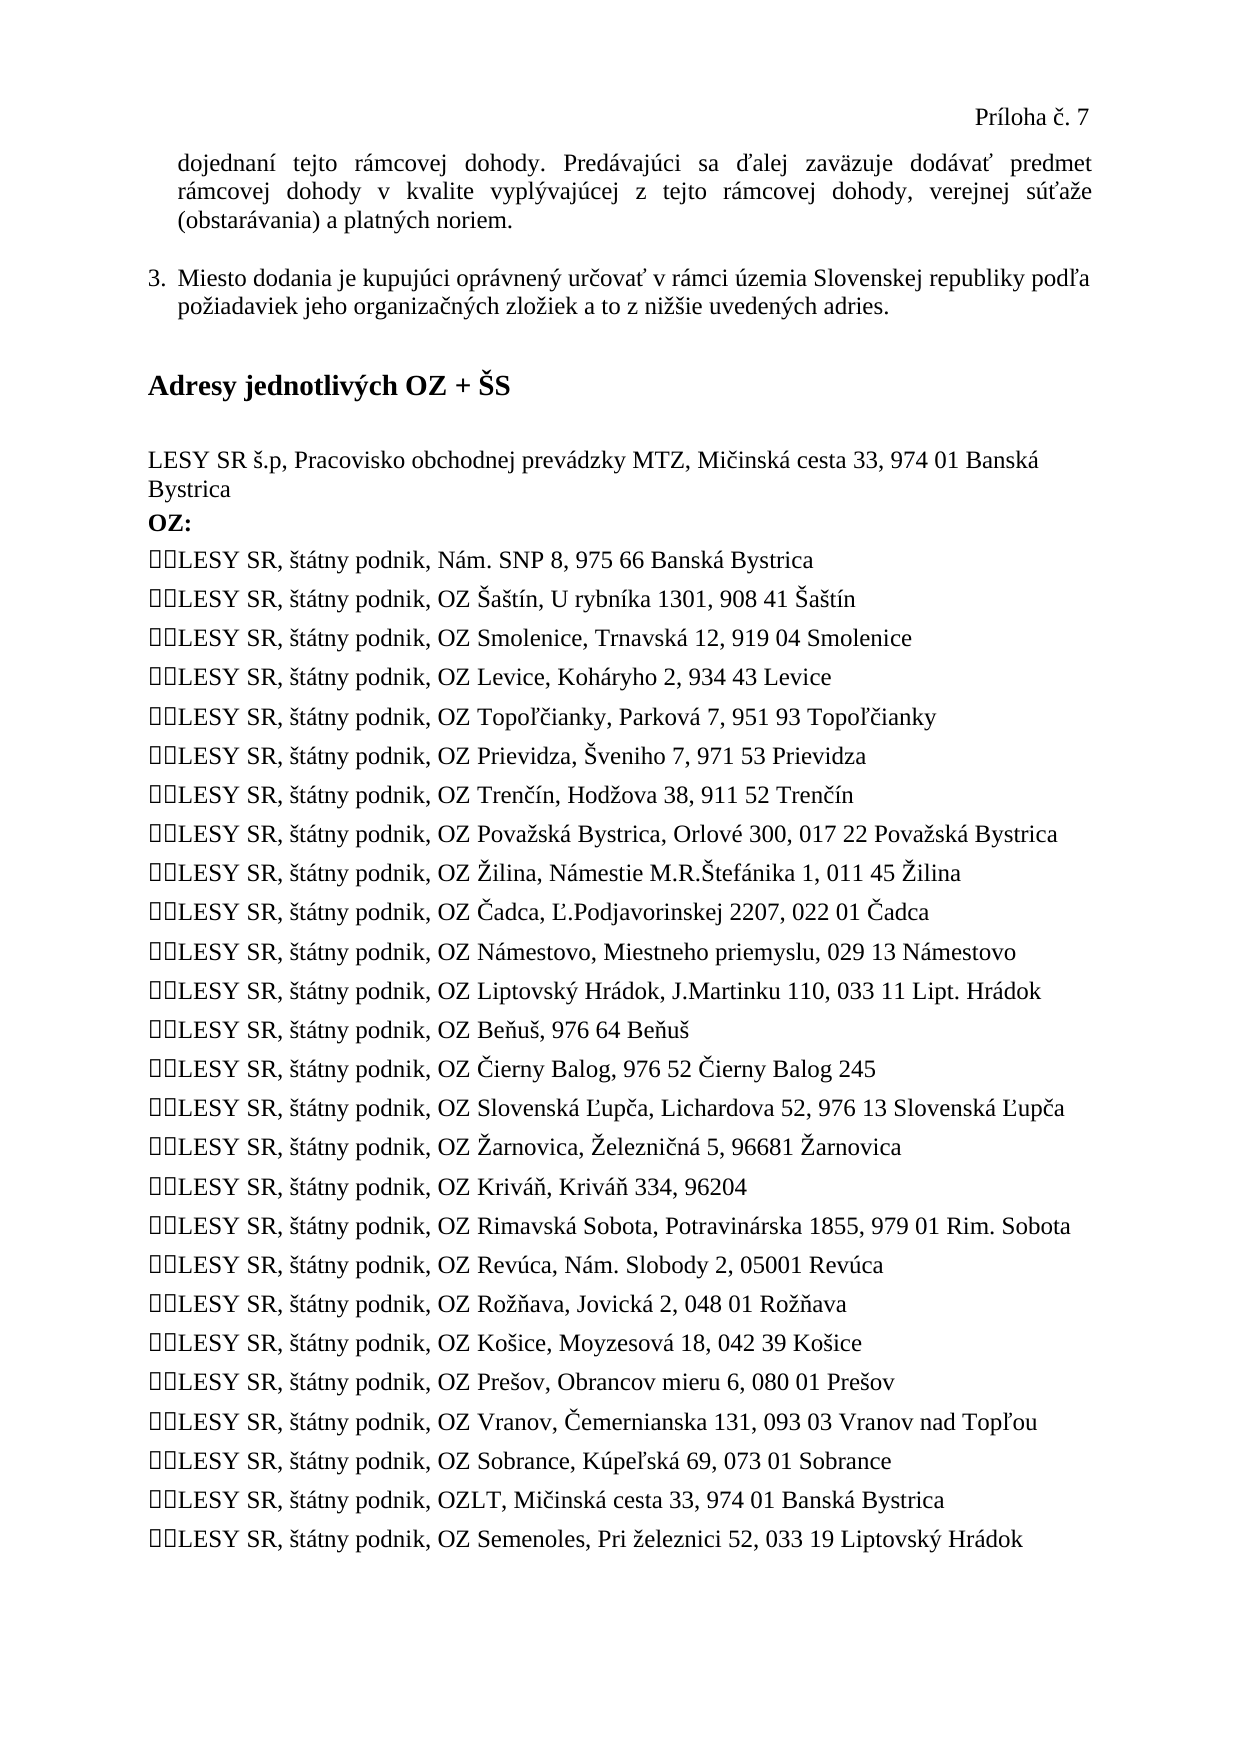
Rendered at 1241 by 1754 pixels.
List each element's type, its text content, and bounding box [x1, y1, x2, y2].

text LESY SR, štátny podnik, OZ Žilina, Námestie M.R.Štefánika 1, 011 45 Žilina [148, 855, 1093, 889]
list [148, 148, 1093, 234]
text LESY SR, štátny podnik, OZ Rimavská Sobota, Potravinárska 1855, 979 01 Rim. Sobota [148, 1207, 1093, 1241]
text LESY SR, štátny podnik, OZ Košice, Moyzesová 18, 042 39 Košice [148, 1325, 1093, 1359]
text LESY SR, štátny podnik, OZ Námestovo, Miestneho priemyslu, 029 13 Námestovo [148, 933, 1093, 967]
text OZ: [148, 508, 1093, 536]
text LESY SR, štátny podnik, OZ Slovenská Ľupča, Lichardova 52, 976 13 Slovenská Ľupča [148, 1090, 1093, 1124]
text LESY SR, štátny podnik, OZ Sobrance, Kúpeľská 69, 073 01 Sobrance [148, 1442, 1093, 1476]
text LESY SR, štátny podnik, OZ Liptovský Hrádok, J.Martinku 110, 033 11 Lipt. Hrádok [148, 972, 1093, 1006]
text Adresy jednotlivých OZ + ŠS [148, 368, 1093, 401]
text LESY SR, štátny podnik, OZ Považská Bystrica, Orlové 300, 017 22 Považská Bystrica [148, 816, 1093, 850]
text LESY SR, štátny podnik, OZ Topoľčianky, Parková 7, 951 93 Topoľčianky [148, 698, 1093, 732]
text LESY SR, štátny podnik, OZ Beňuš, 976 64 Beňuš [148, 1012, 1093, 1046]
text LESY SR, štátny podnik, OZ Čadca, Ľ.Podjavorinskej 2207, 022 01 Čadca [148, 894, 1093, 928]
text LESY SR, štátny podnik, OZ Prievidza, Šveniho 7, 971 53 Prievidza [148, 737, 1093, 771]
text LESY SR, štátny podnik, OZ Šaštín, U rybníka 1301, 908 41 Šaštín [148, 581, 1093, 615]
text LESY SR, štátny podnik, OZ Žarnovica, Železničná 5, 96681 Žarnovica [148, 1129, 1093, 1163]
text LESY SR, štátny podnik, OZ Levice, Koháryho 2, 934 43 Levice [148, 659, 1093, 693]
text LESY SR, štátny podnik, OZ Semenoles, Pri železnici 52, 033 19 Liptovský Hrádok [148, 1521, 1093, 1555]
text LESY SR, štátny podnik, OZ Revúca, Nám. Slobody 2, 05001 Revúca [148, 1247, 1093, 1281]
text LESY SR, štátny podnik, OZ Prešov, Obrancov mieru 6, 080 01 Prešov [148, 1364, 1093, 1398]
text LESY SR, štátny podnik, OZ Rožňava, Jovická 2, 048 01 Rožňava [148, 1286, 1093, 1320]
text LESY SR, štátny podnik, OZ Vranov, Čemernianska 131, 093 03 Vranov nad Topľou [148, 1403, 1093, 1437]
text LESY SR š.p, Pracovisko obchodnej prevádzky MTZ, Mičinská cesta 33, 974 01 Banská Bystrica [148, 445, 1093, 503]
text LESY SR, štátny podnik, OZ Smolenice, Trnavská 12, 919 04 Smolenice [148, 620, 1093, 654]
text LESY SR, štátny podnik, OZ Čierny Balog, 976 52 Čierny Balog 245 [148, 1051, 1093, 1085]
list Miesto dodania je kupujúci oprávnený určovať v rámci územia Slovenskej republiky podľa požiadaviek jeho organizačných zložiek a to z nižšie uvedených adries. [148, 263, 1093, 320]
text LESY SR, štátny podnik, Nám. SNP 8, 975 66 Banská Bystrica [148, 542, 1093, 576]
text LESY SR, štátny podnik, OZ Trenčín, Hodžova 38, 911 52 Trenčín [148, 777, 1093, 811]
text LESY SR, štátny podnik, OZ Kriváň, Kriváň 334, 96204 [148, 1168, 1093, 1202]
text LESY SR, štátny podnik, OZLT, Mičinská cesta 33, 974 01 Banská Bystrica [148, 1482, 1093, 1516]
